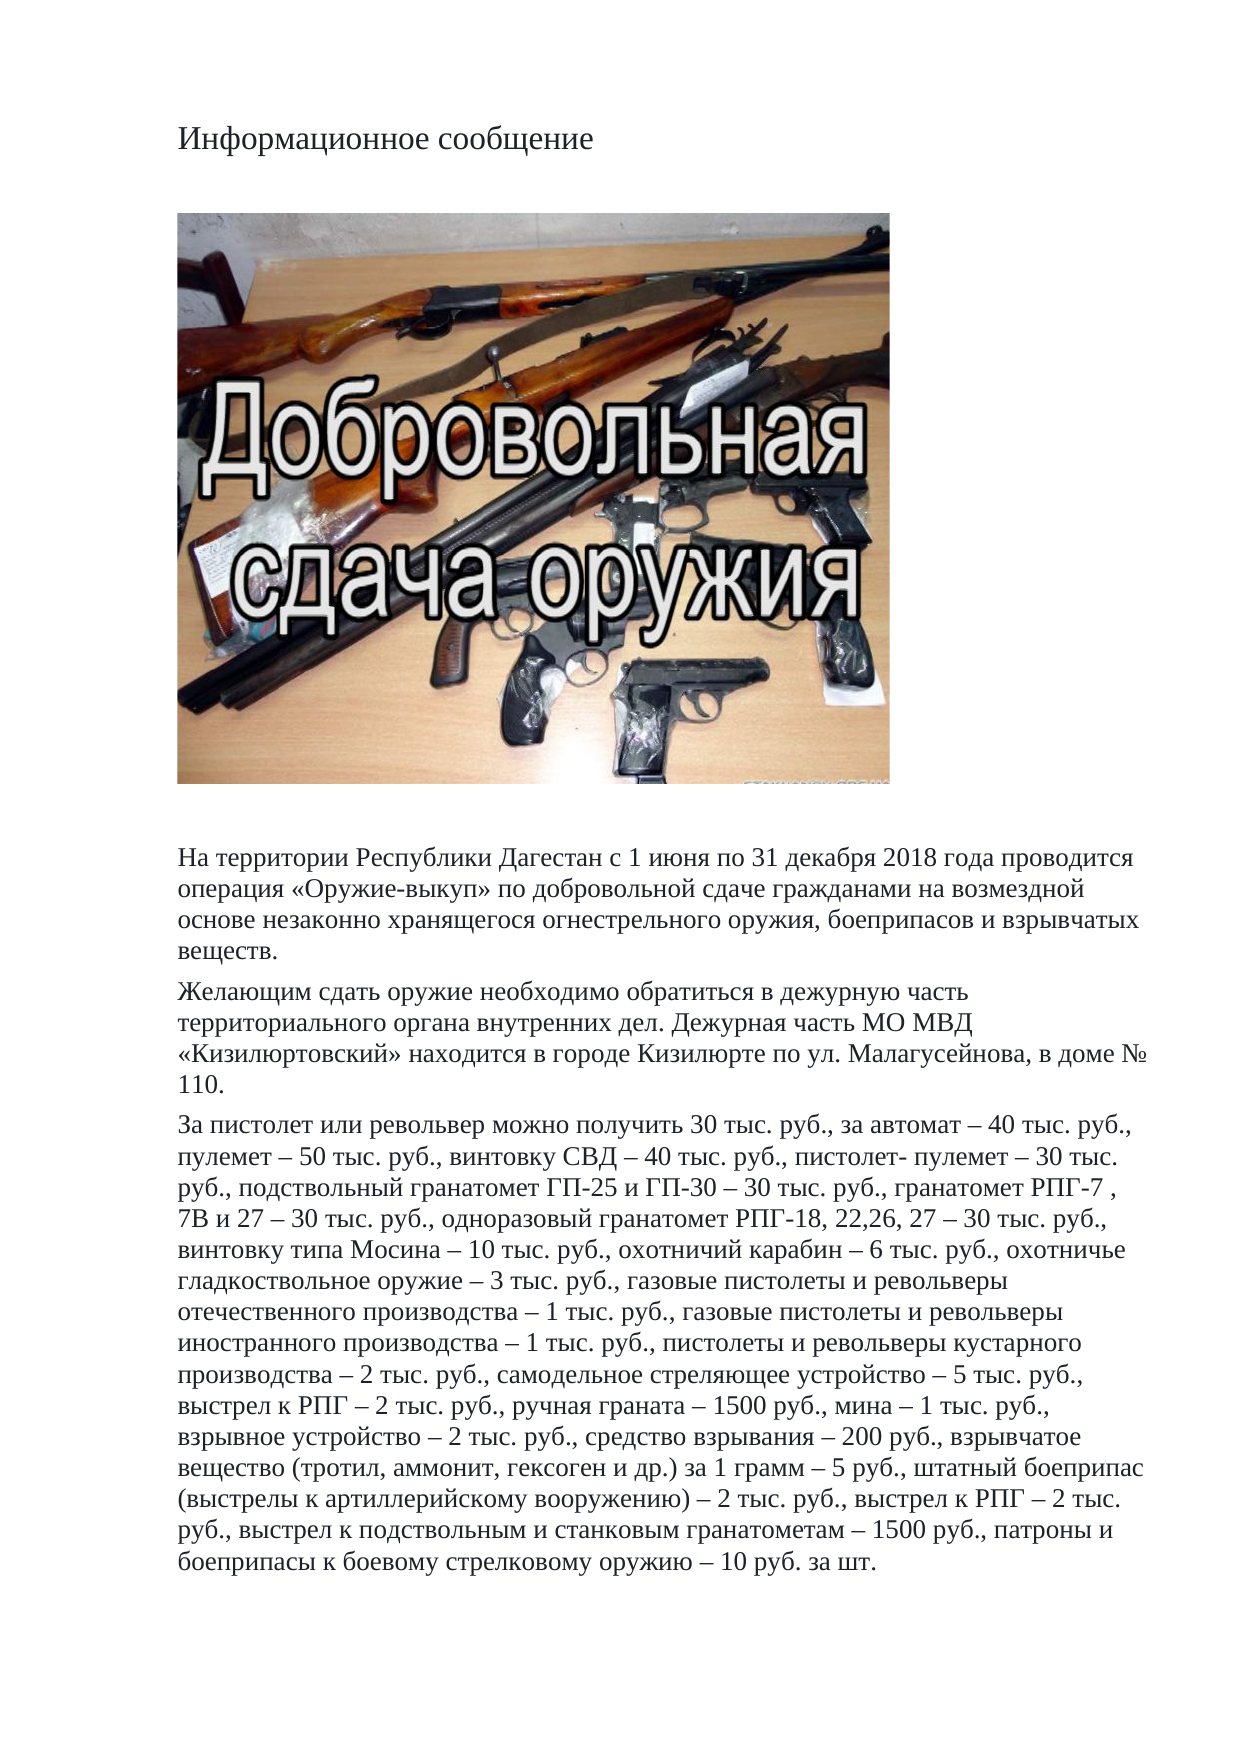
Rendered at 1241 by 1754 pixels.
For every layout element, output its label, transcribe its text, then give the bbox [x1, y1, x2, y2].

text Информационное сообщение [177, 118, 1152, 156]
text Желающим сдать оружие необходимо обратиться в дежурную часть территориального органа внутренних дел. Дежурная часть МО МВД «Кизилюртовский» находится в городе Кизилюрте по ул. Малагусейнова, в доме № 110. [177, 974, 1152, 1099]
text За пистолет или револьвер можно получить 30 тыс. руб., за автомат – 40 тыс. руб., пулемет – 50 тыс. руб., винтовку СВД – 40 тыс. руб., пистолет- пулемет – 30 тыс. руб., подствольный гранатомет ГП-25 и ГП-30 – 30 тыс. руб., гранатомет РПГ-7 , 7В и 27 – 30 тыс. руб., одноразовый гранатомет РПГ-18, 22,26, 27 – 30 тыс. руб., винтовку типа Мосина – 10 тыс. руб., охотничий карабин – 6 тыс. руб., охотничье гладкоствольное оружие – 3 тыс. руб., газовые пистолеты и револьверы отечественного производства – 1 тыс. руб., газовые пистолеты и револьверы иностранного производства – 1 тыс. руб., пистолеты и револьверы кустарного производства – 2 тыс. руб., самодельное стреляющее устройство – 5 тыс. руб., выстрел к РПГ – 2 тыс. руб., ручная граната – 1500 руб., мина – 1 тыс. руб., взрывное устройство – 2 тыс. руб., средство взрывания – 200 руб., взрывчатое вещество (тротил, аммонит, гексоген и др.) за 1 грамм – 5 руб., штатный боеприпас (выстрелы к артиллерийскому вооружению) – 2 тыс. руб., выстрел к РПГ – 2 тыс. руб., выстрел к подствольным и станковым гранатометам – 1500 руб., патроны и боеприпасы к боевому стрелковому оружию – 10 руб. за шт. [177, 1108, 1152, 1576]
text На территории Республики Дагестан с 1 июня по 31 декабря 2018 года проводится операция «Оружие-выкуп» по добровольной сдаче гражданами на возмездной основе незаконно хранящегося огнестрельного оружия, боеприпасов и взрывчатых веществ. [177, 841, 1152, 965]
picture [177, 213, 890, 784]
